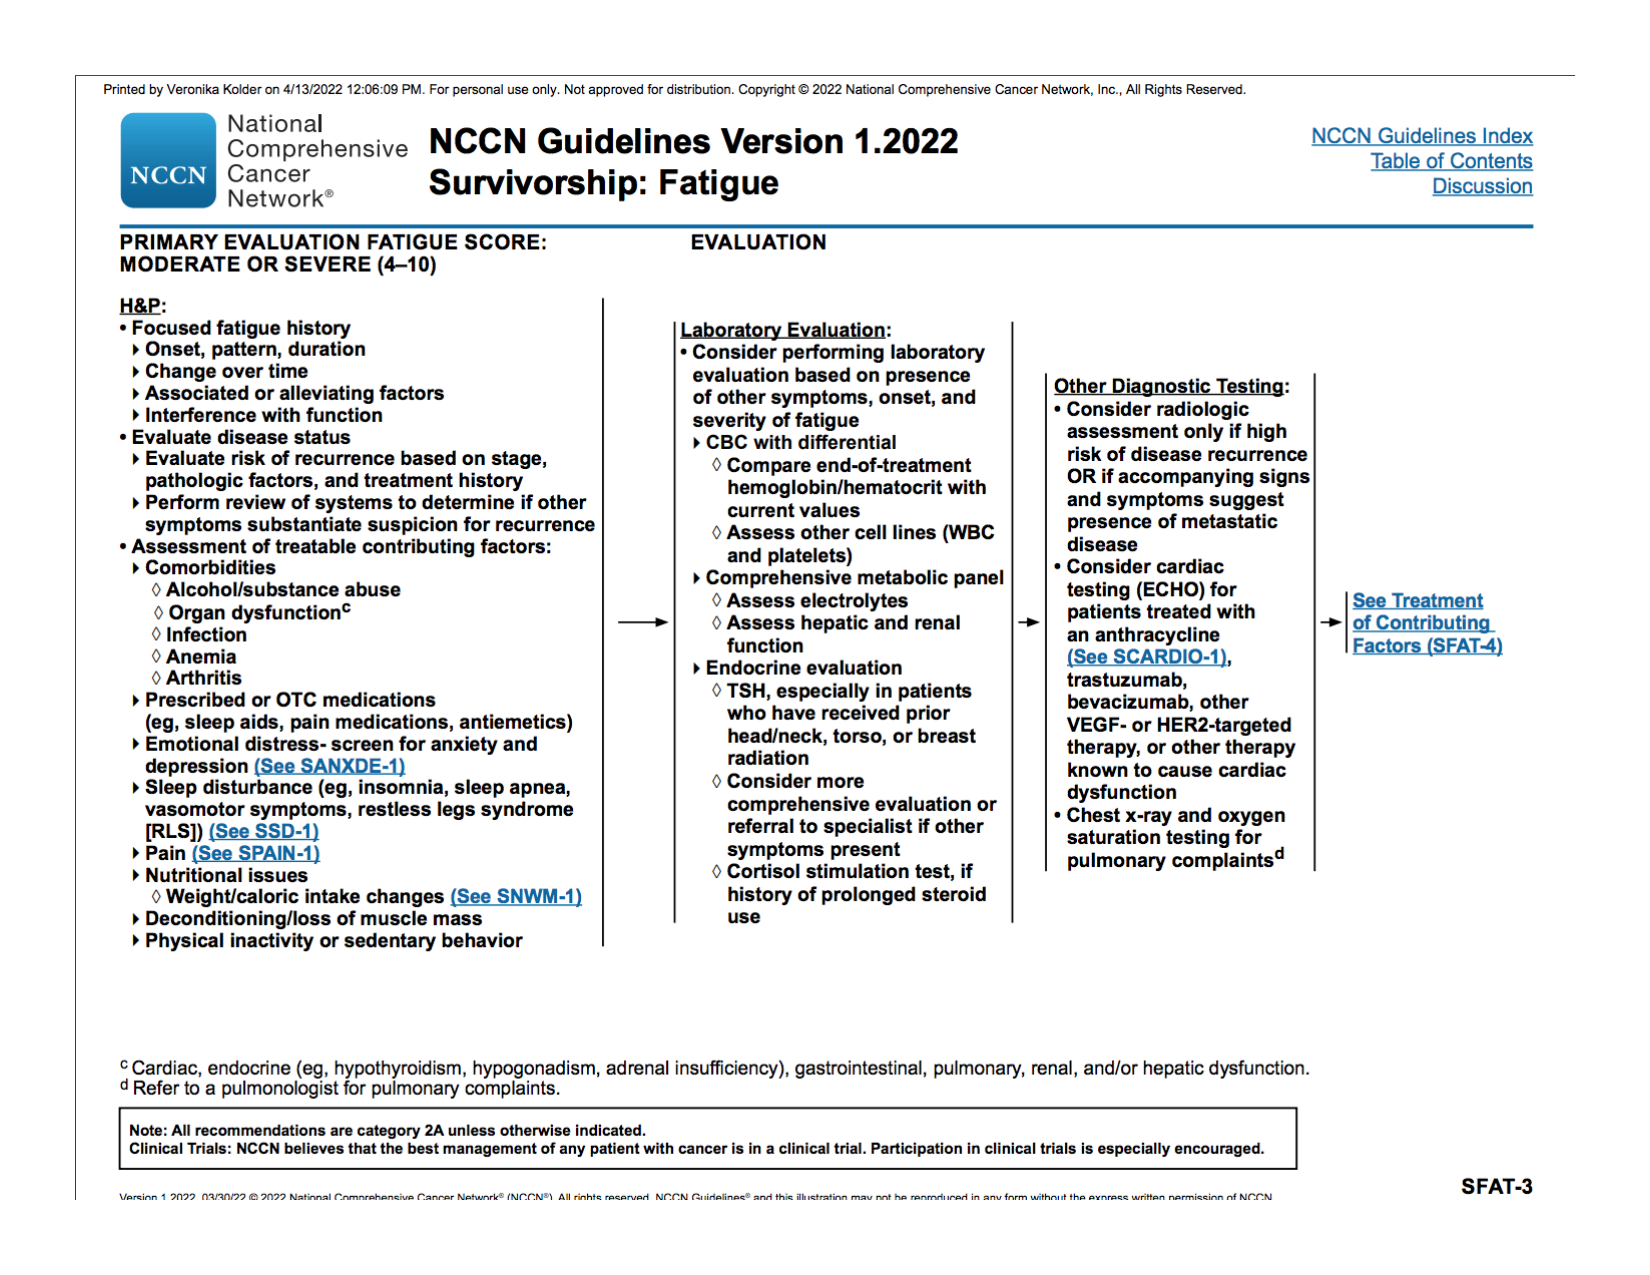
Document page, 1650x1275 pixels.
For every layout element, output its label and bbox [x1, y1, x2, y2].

picture [75, 75, 1575, 1200]
